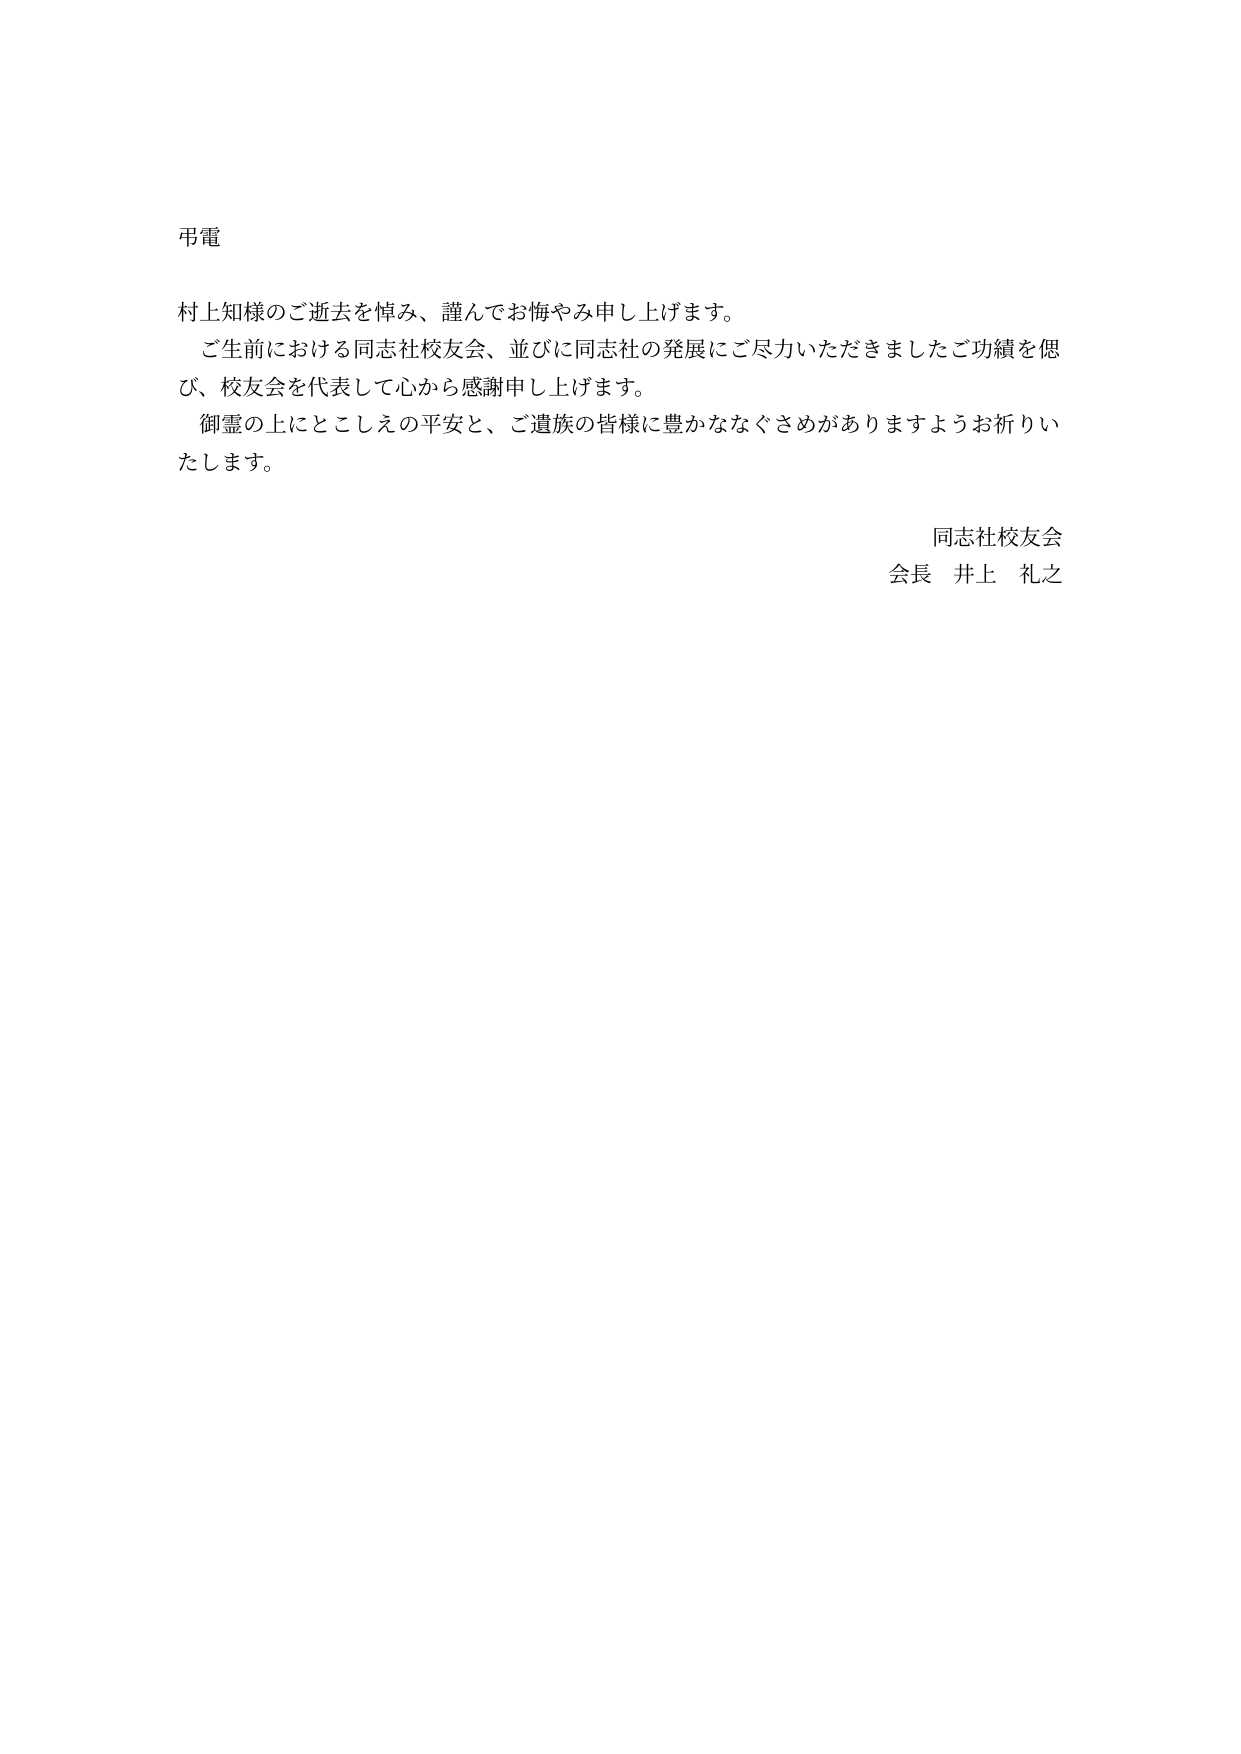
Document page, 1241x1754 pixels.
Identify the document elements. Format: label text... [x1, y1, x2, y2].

text 同志社校友会 [177, 517, 1063, 554]
text 村上知様のご逝去を悼み、謹んでお悔やみ申し上げます。 [177, 292, 1063, 329]
text 弔電 [177, 217, 1063, 254]
text ご生前における同志社校友会、並びに同志社の発展にご尽力いただきましたご功績を偲び、校友会を代表して心から感謝申し上げます。 [177, 329, 1063, 404]
text 会長 井上 礼之 [177, 554, 1063, 592]
text 御霊の上にとこしえの平安と、ご遺族の皆様に豊かななぐさめがありますようお祈りいたします。 [177, 404, 1063, 479]
